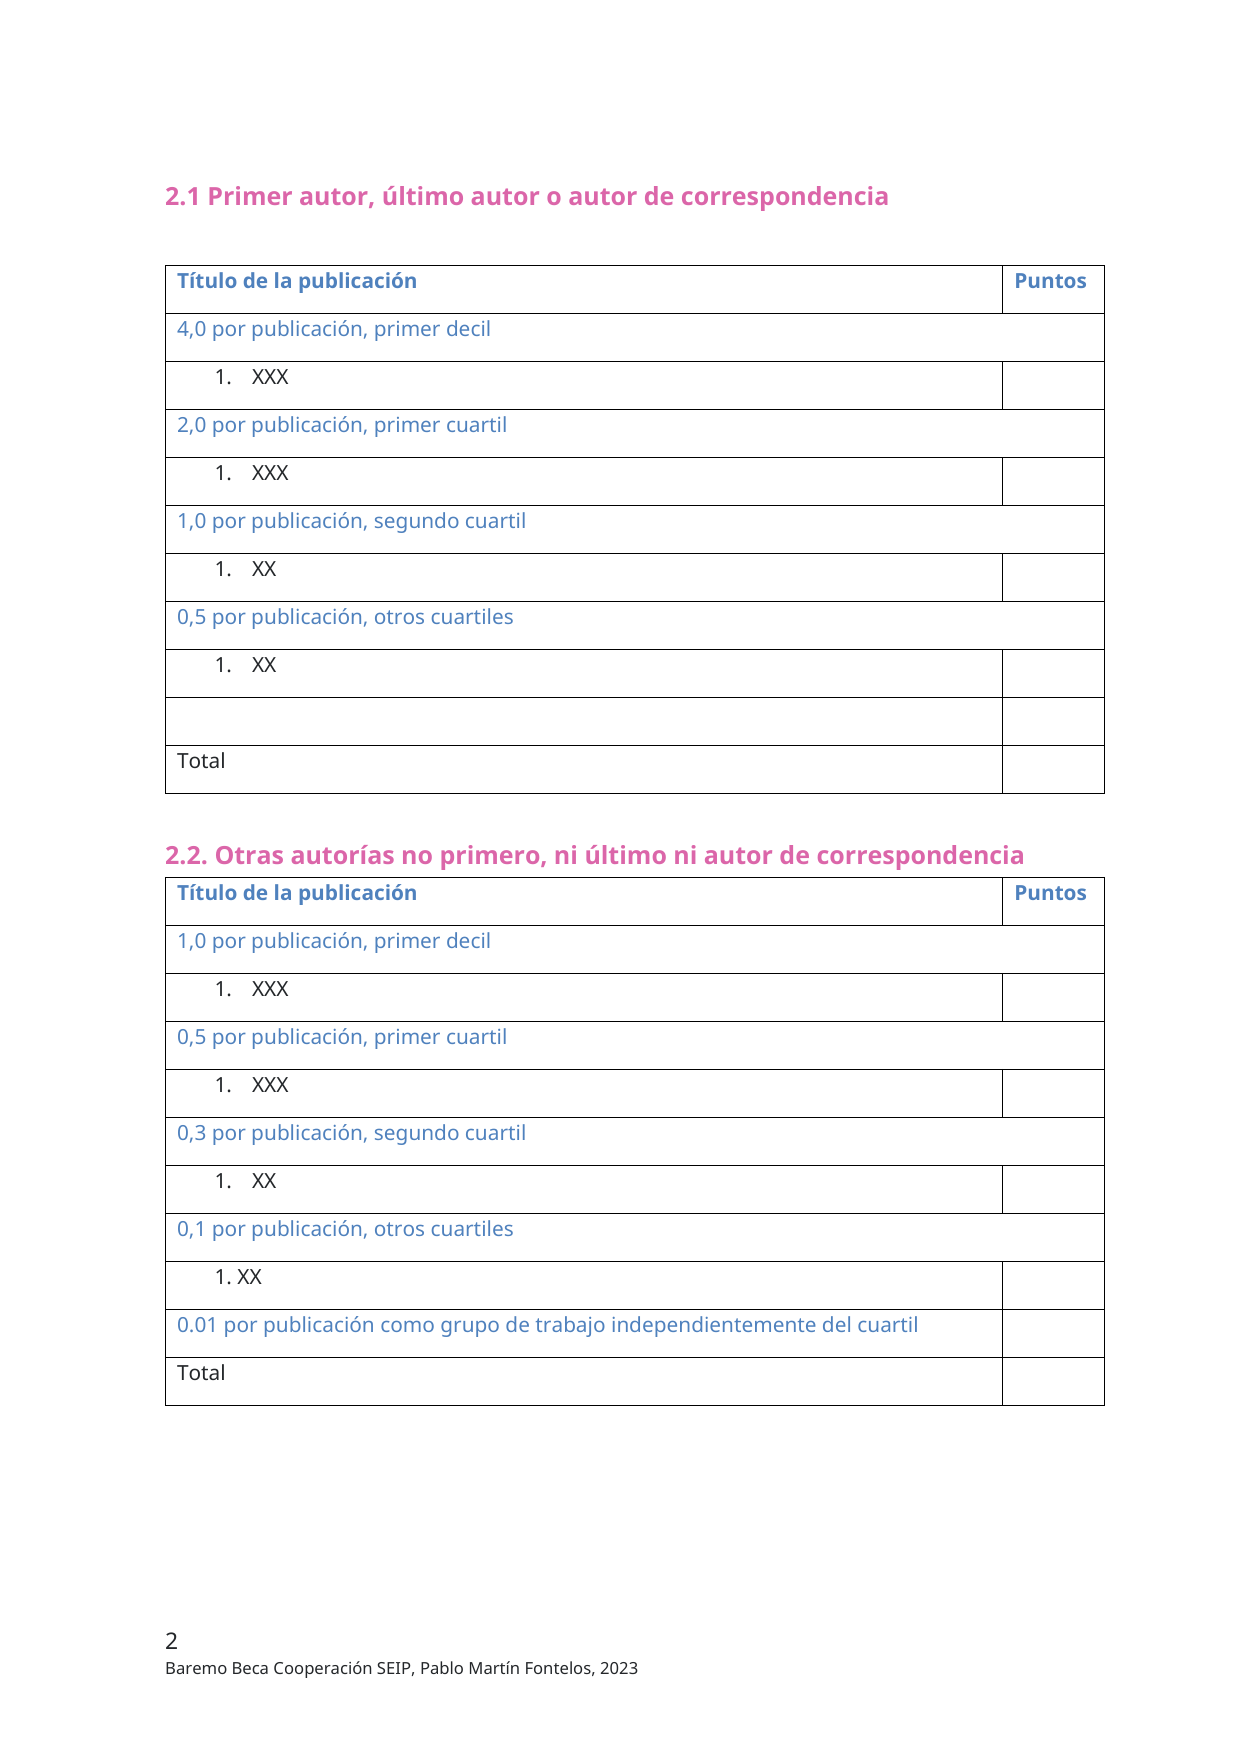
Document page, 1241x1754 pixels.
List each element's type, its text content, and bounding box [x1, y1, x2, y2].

table_header Título de la publicación [166, 266, 1002, 313]
table_cell [1003, 746, 1104, 793]
table_header Puntos [1003, 878, 1104, 925]
table_cell XXX [166, 974, 1002, 1021]
table_cell XXX [166, 362, 1002, 409]
table_header Título de la publicación [166, 878, 1002, 925]
table_cell 1. XX [166, 1262, 1002, 1309]
table_cell XXX [166, 1070, 1002, 1117]
table_header Puntos [1003, 266, 1104, 313]
table_cell 1,0 por publicación, primer decil [166, 926, 1104, 973]
table_cell [1003, 554, 1104, 601]
table_cell [166, 698, 1002, 745]
table_cell 0,5 por publicación, primer cuartil [166, 1022, 1104, 1069]
table_cell XX [166, 1166, 1002, 1213]
table_cell [1003, 1358, 1104, 1405]
table_cell [1003, 1310, 1104, 1357]
table_cell [1003, 458, 1104, 505]
table_cell 0,5 por publicación, otros cuartiles [166, 602, 1104, 649]
table_cell 0,1 por publicación, otros cuartiles [166, 1214, 1104, 1261]
table_cell 2,0 por publicación, primer cuartil [166, 410, 1104, 457]
table_cell Total [166, 1358, 1002, 1405]
table_cell 0,3 por publicación, segundo cuartil [166, 1118, 1104, 1165]
table_cell [1003, 362, 1104, 409]
table_cell XX [166, 554, 1002, 601]
table_cell 4,0 por publicación, primer decil [166, 314, 1104, 361]
table_cell [1003, 1070, 1104, 1117]
table_cell XXX [166, 458, 1002, 505]
table_cell 1,0 por publicación, segundo cuartil [166, 506, 1104, 553]
table_cell 0.01 por publicación como grupo de trabajo independientemente del cuartil [166, 1310, 1002, 1357]
table_cell [1003, 698, 1104, 745]
subtitle 2.1 Primer autor, último autor o autor de correspondencia [165, 179, 1105, 213]
table_cell [1003, 650, 1104, 697]
table_cell XX [166, 650, 1002, 697]
subtitle 2.2. Otras autorías no primero, ni último ni autor de correspondencia [165, 838, 1105, 872]
table_cell [1003, 1166, 1104, 1213]
table_cell [1003, 974, 1104, 1021]
table_cell [1003, 1262, 1104, 1309]
table_cell Total [166, 746, 1002, 793]
